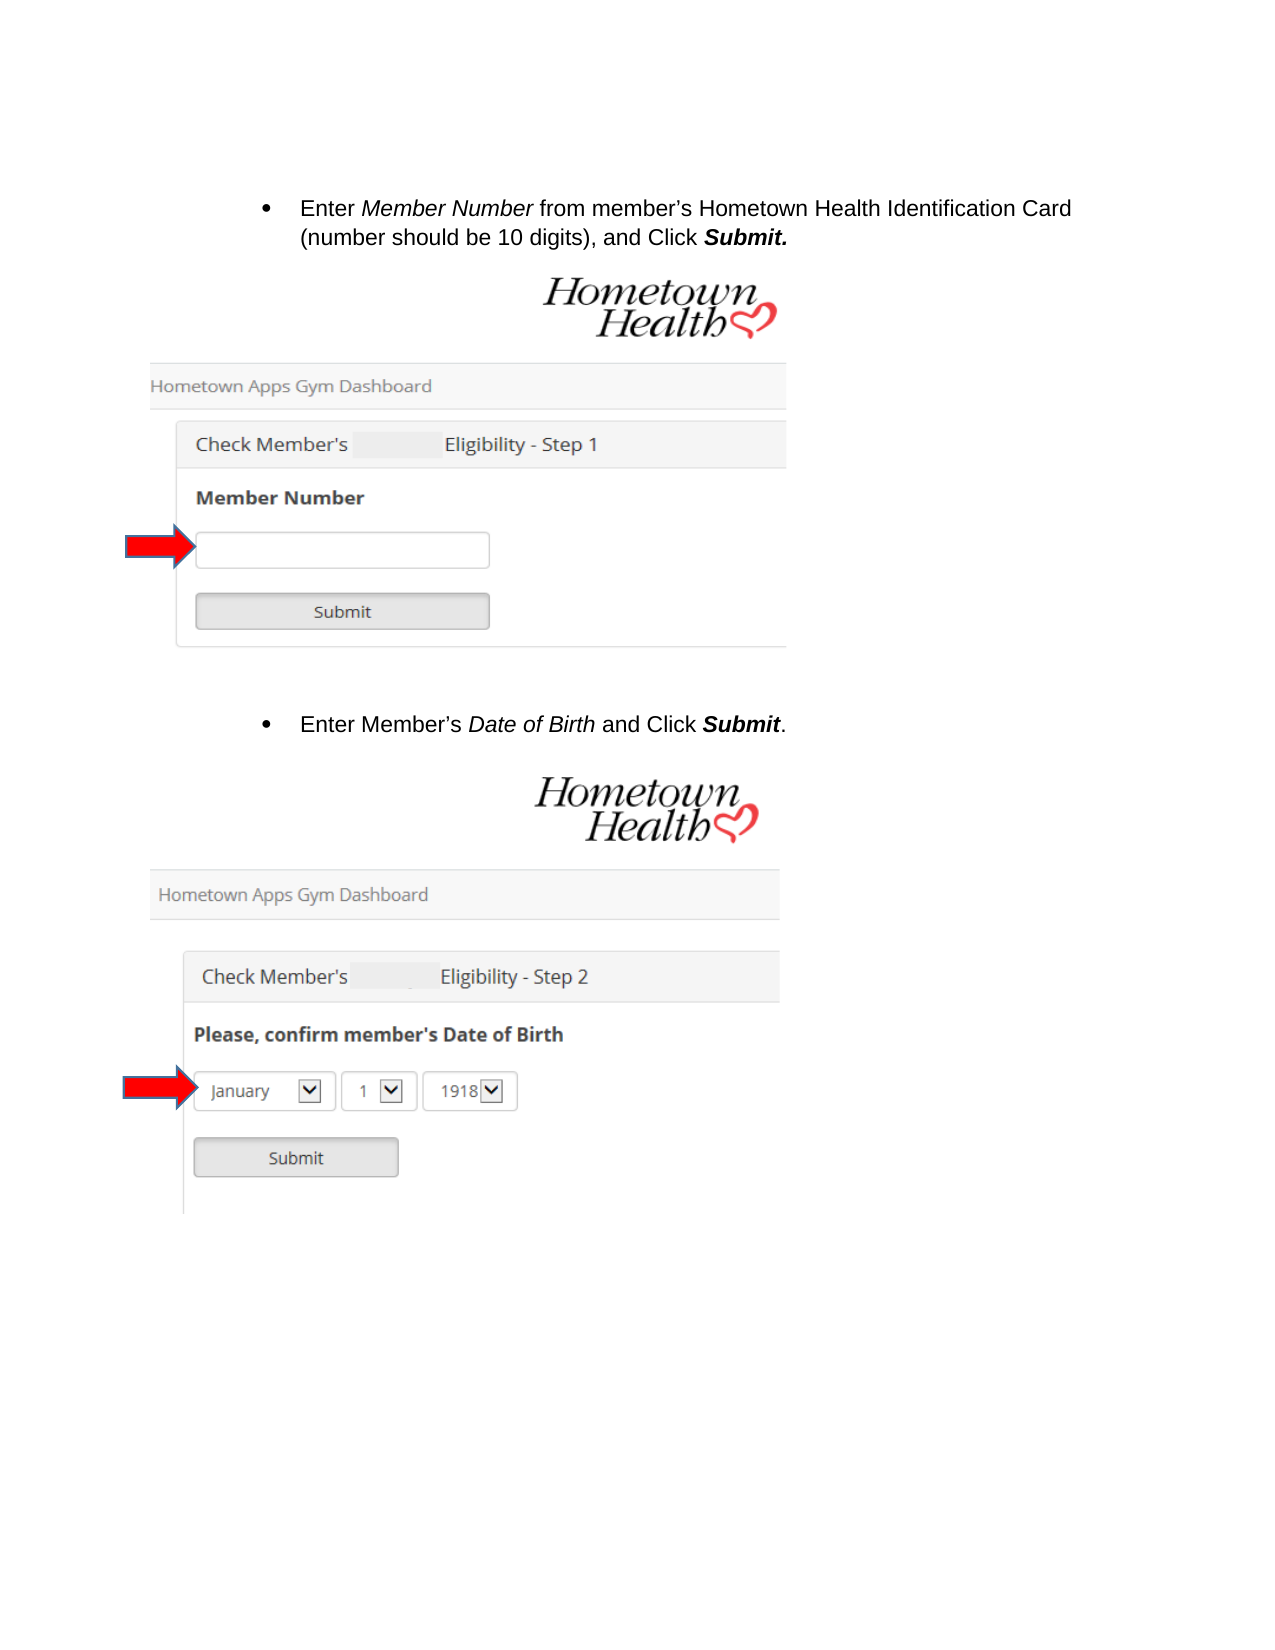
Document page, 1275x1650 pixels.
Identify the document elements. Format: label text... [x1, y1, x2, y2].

picture [150, 268, 787, 693]
list Enter Member’s Date of Birth and Click Submit. [262, 711, 1125, 738]
list Enter Member Number from member’s Hometown Health Identification Card (number should be 10 digits), and Click Submit. [262, 195, 1125, 250]
picture [150, 756, 780, 1214]
